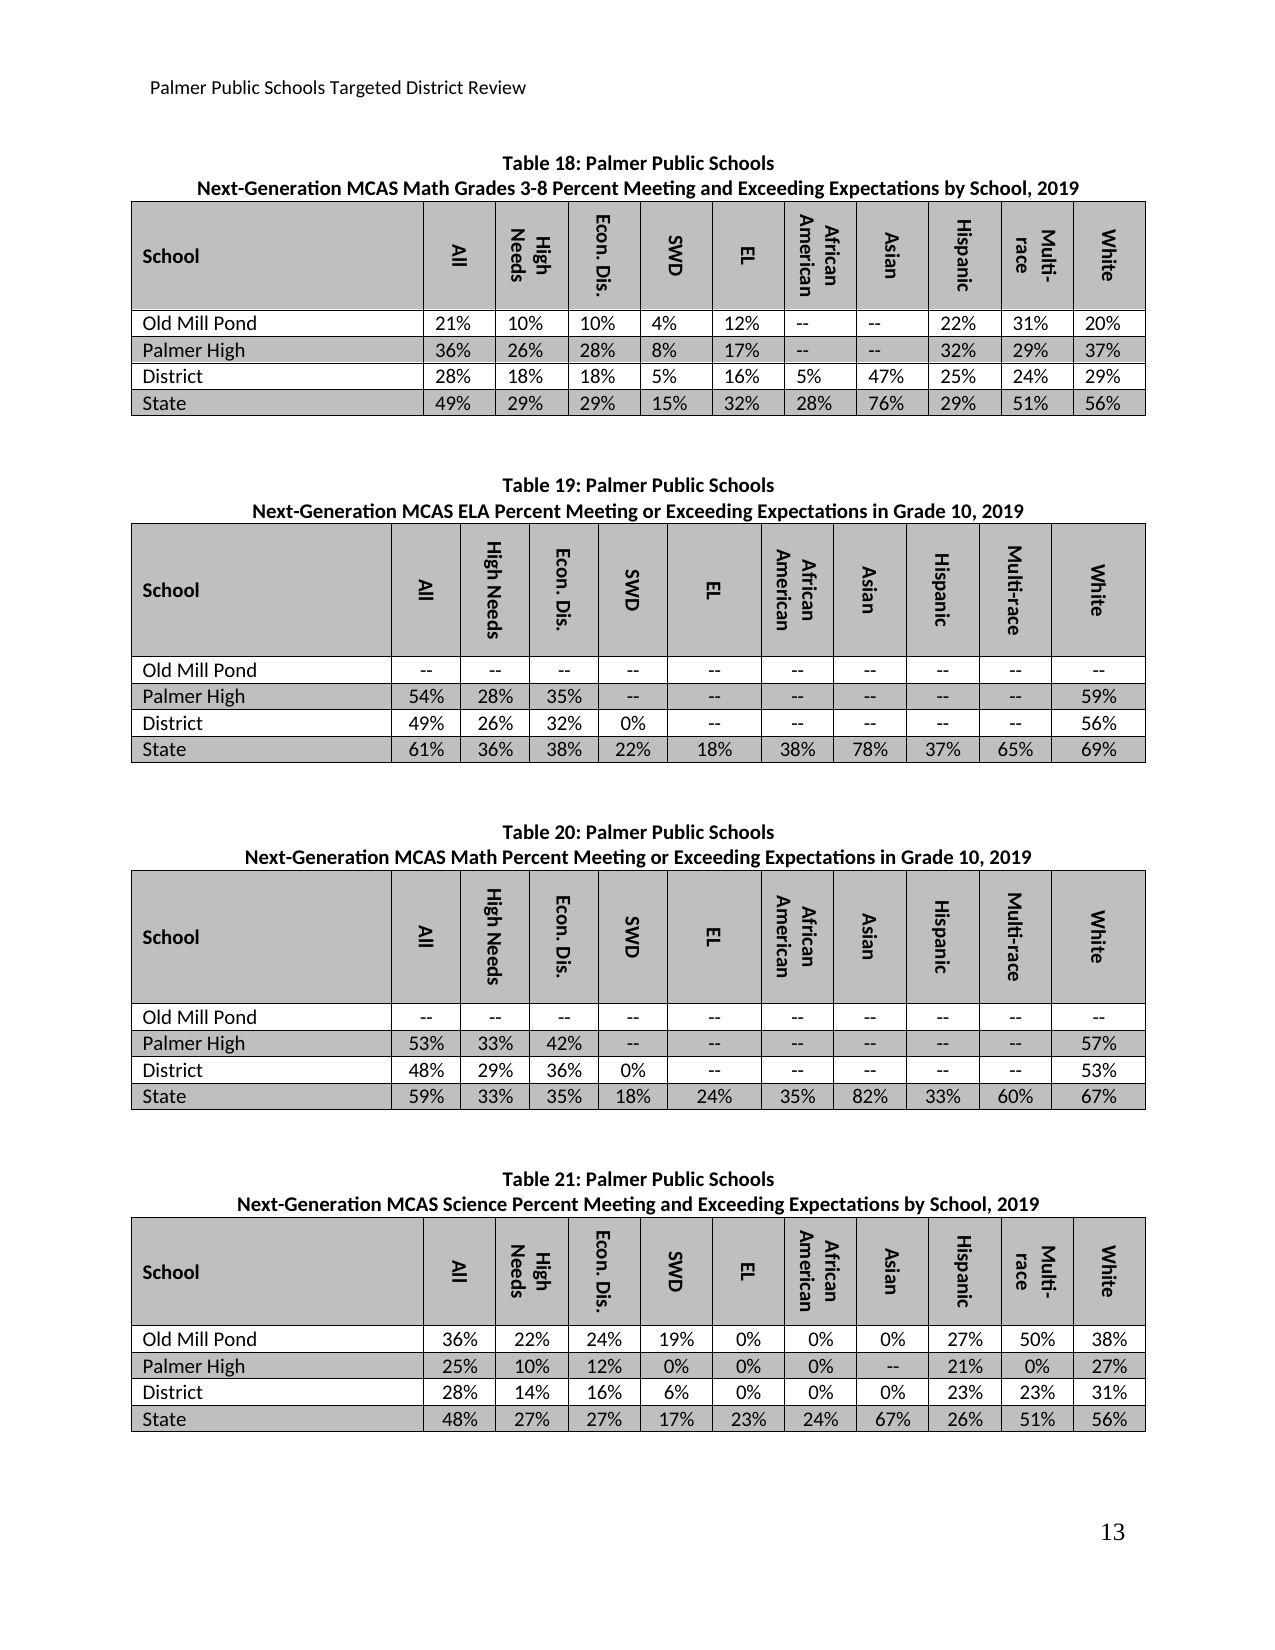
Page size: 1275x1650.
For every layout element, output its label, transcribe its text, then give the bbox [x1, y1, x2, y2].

table_cell 19% [641, 1326, 712, 1352]
table_cell 37% [907, 737, 979, 762]
table_cell 27% [929, 1326, 1001, 1352]
table_cell 24% [785, 1406, 856, 1431]
table_cell 5% [641, 364, 712, 389]
table_cell 33% [461, 1031, 529, 1056]
table_cell 38% [530, 737, 598, 762]
table_cell 0% [785, 1326, 856, 1352]
table_cell 82% [834, 1084, 906, 1109]
table_cell Econ. Dis. [569, 202, 640, 309]
table_cell 16% [713, 364, 784, 389]
table_cell 59% [1052, 684, 1145, 709]
table_cell 28% [569, 337, 640, 362]
table_cell -- [599, 1004, 667, 1029]
table_cell -- [599, 684, 667, 709]
table_cell -- [762, 657, 833, 683]
table_cell -- [762, 1031, 833, 1056]
table_cell 47% [857, 364, 928, 389]
table_cell 29% [569, 390, 640, 415]
table_cell -- [980, 710, 1051, 736]
table_cell 31% [1002, 311, 1073, 336]
table_cell 0% [713, 1379, 784, 1405]
table_cell 56% [1074, 1406, 1145, 1431]
table_cell Multi-race [980, 871, 1051, 1003]
table_cell 25% [424, 1353, 495, 1378]
table_cell -- [668, 1004, 761, 1029]
table_cell Old Mill Pond [132, 657, 391, 683]
table_cell Hispanic [907, 871, 979, 1003]
table_cell Old Mill Pond [132, 311, 423, 336]
table_cell High Needs [461, 524, 529, 656]
table_cell -- [857, 311, 928, 336]
table_cell 31% [1074, 1379, 1145, 1405]
table_cell 23% [929, 1379, 1001, 1405]
table_cell -- [668, 684, 761, 709]
table_cell Multi-race [1002, 202, 1073, 309]
table_cell -- [762, 684, 833, 709]
table_cell School [132, 1218, 423, 1325]
table_cell 49% [392, 710, 460, 736]
table_cell 17% [641, 1406, 712, 1431]
table_cell 33% [461, 1084, 529, 1109]
table_cell 12% [569, 1353, 640, 1378]
table_cell 26% [461, 710, 529, 736]
table_cell 4% [641, 311, 712, 336]
table_cell EL [713, 202, 784, 309]
table_cell 16% [569, 1379, 640, 1405]
table_cell 0% [599, 1057, 667, 1082]
table_cell 5% [785, 364, 856, 389]
table_cell 22% [929, 311, 1001, 336]
table_cell 48% [424, 1406, 495, 1431]
table_cell 51% [1002, 1406, 1073, 1431]
table_cell 28% [424, 364, 495, 389]
table_cell 50% [1002, 1326, 1073, 1352]
table_cell -- [668, 1031, 761, 1056]
table_cell All [392, 524, 460, 656]
table_cell -- [461, 657, 529, 683]
table_cell -- [599, 657, 667, 683]
table_cell 0% [1002, 1353, 1073, 1378]
table_cell EL [668, 524, 761, 656]
table_cell 21% [424, 311, 495, 336]
table_cell -- [668, 1057, 761, 1082]
table_cell -- [599, 1031, 667, 1056]
table_cell 35% [530, 684, 598, 709]
table_cell 12% [713, 311, 784, 336]
table_cell 78% [834, 737, 906, 762]
table_cell -- [834, 710, 906, 736]
table_cell 32% [929, 337, 1001, 362]
table_cell Hispanic [929, 1218, 1001, 1325]
table_cell Old Mill Pond [132, 1004, 391, 1029]
table_cell 35% [762, 1084, 833, 1109]
table_cell 18% [569, 364, 640, 389]
table_cell High Needs [496, 202, 568, 309]
table_cell 29% [496, 390, 568, 415]
table_cell 27% [496, 1406, 568, 1431]
table_cell Asian [857, 202, 928, 309]
table_cell EL [668, 871, 761, 1003]
table_cell African American [762, 524, 833, 656]
table_cell 37% [1074, 337, 1145, 362]
table_cell 61% [392, 737, 460, 762]
table_header Table 20: Palmer Public Schools Next-Generation MCAS Math Percent Meeting or Exceeding Expectations in Grade 10, 2019 [131, 819, 1146, 870]
table_cell 38% [762, 737, 833, 762]
table_cell 76% [857, 390, 928, 415]
table_cell -- [834, 1057, 906, 1082]
table_cell SWD [641, 202, 712, 309]
table_cell SWD [599, 871, 667, 1003]
table_cell -- [907, 1057, 979, 1082]
table_cell All [392, 871, 460, 1003]
table_cell -- [907, 657, 979, 683]
table_cell 28% [424, 1379, 495, 1405]
table_cell 35% [530, 1084, 598, 1109]
table_cell -- [907, 684, 979, 709]
table_cell 24% [569, 1326, 640, 1352]
table_cell 28% [461, 684, 529, 709]
table_cell -- [857, 1353, 928, 1378]
table_cell 0% [785, 1379, 856, 1405]
table_cell African American [762, 871, 833, 1003]
table_cell 29% [1074, 364, 1145, 389]
table_cell -- [762, 1057, 833, 1082]
table_cell 29% [929, 390, 1001, 415]
table_cell Asian [834, 871, 906, 1003]
table_cell 18% [599, 1084, 667, 1109]
table_cell -- [857, 337, 928, 362]
table_cell -- [980, 657, 1051, 683]
table_cell Palmer High [132, 1353, 423, 1378]
table_cell -- [980, 1057, 1051, 1082]
table_cell -- [980, 1004, 1051, 1029]
table_cell 24% [1002, 364, 1073, 389]
table_cell 27% [569, 1406, 640, 1431]
table_cell -- [907, 710, 979, 736]
table_cell -- [392, 1004, 460, 1029]
table_cell -- [834, 657, 906, 683]
table_cell Econ. Dis. [530, 524, 598, 656]
table_cell Econ. Dis. [530, 871, 598, 1003]
table_cell -- [668, 710, 761, 736]
table_cell State [132, 1406, 423, 1431]
table_cell 27% [1074, 1353, 1145, 1378]
table_cell SWD [641, 1218, 712, 1325]
table_cell African American [785, 202, 856, 309]
table_cell 25% [929, 364, 1001, 389]
table_cell 0% [857, 1326, 928, 1352]
table_cell 8% [641, 337, 712, 362]
table_cell 26% [929, 1406, 1001, 1431]
table_cell 54% [392, 684, 460, 709]
table_cell All [424, 1218, 495, 1325]
table_cell -- [907, 1031, 979, 1056]
table_cell 69% [1052, 737, 1145, 762]
table_cell 22% [599, 737, 667, 762]
table_cell 29% [461, 1057, 529, 1082]
table_cell -- [762, 710, 833, 736]
table_cell District [132, 1057, 391, 1082]
table_cell 38% [1074, 1326, 1145, 1352]
table_cell 42% [530, 1031, 598, 1056]
table_cell -- [980, 1031, 1051, 1056]
table_cell 67% [857, 1406, 928, 1431]
table_cell 20% [1074, 311, 1145, 336]
table_cell Econ. Dis. [569, 1218, 640, 1325]
table_cell -- [834, 1004, 906, 1029]
table_cell 18% [668, 737, 761, 762]
table_cell 0% [857, 1379, 928, 1405]
table_cell All [424, 202, 495, 309]
table_cell -- [834, 1031, 906, 1056]
table_header Table 18: Palmer Public Schools Next-Generation MCAS Math Grades 3-8 Percent Meeting and Exceeding Expectations by School, 2019 [131, 150, 1146, 201]
table_cell 48% [392, 1057, 460, 1082]
table_cell District [132, 364, 423, 389]
table_cell 14% [496, 1379, 568, 1405]
table_cell White [1074, 1218, 1145, 1325]
table_cell 0% [599, 710, 667, 736]
table_header Table 19: Palmer Public Schools Next-Generation MCAS ELA Percent Meeting or Exceeding Expectations in Grade 10, 2019 [131, 473, 1146, 523]
table_cell -- [834, 684, 906, 709]
table_cell 10% [496, 1353, 568, 1378]
table_cell White [1052, 871, 1145, 1003]
table_cell -- [907, 1004, 979, 1029]
table_cell African American [785, 1218, 856, 1325]
table_cell Multi-race [980, 524, 1051, 656]
table_cell -- [1052, 1004, 1145, 1029]
table_cell 36% [530, 1057, 598, 1082]
table_cell District [132, 710, 391, 736]
table_cell -- [392, 657, 460, 683]
table_cell School [132, 202, 423, 309]
table_cell High Needs [461, 871, 529, 1003]
table_cell 51% [1002, 390, 1073, 415]
table_cell School [132, 524, 391, 656]
table_cell Multi-race [1002, 1218, 1073, 1325]
table_cell 10% [569, 311, 640, 336]
table_cell EL [713, 1218, 784, 1325]
table_cell School [132, 871, 391, 1003]
table_cell Old Mill Pond [132, 1326, 423, 1352]
table_cell 0% [785, 1353, 856, 1378]
table_cell -- [668, 657, 761, 683]
table_cell 33% [907, 1084, 979, 1109]
table_cell White [1052, 524, 1145, 656]
table_cell 67% [1052, 1084, 1145, 1109]
table_cell 29% [1002, 337, 1073, 362]
table_cell -- [530, 657, 598, 683]
table_cell 60% [980, 1084, 1051, 1109]
table_cell -- [762, 1004, 833, 1029]
table_cell District [132, 1379, 423, 1405]
table_cell State [132, 737, 391, 762]
table_cell 28% [785, 390, 856, 415]
table_cell State [132, 390, 423, 415]
table_cell 22% [496, 1326, 568, 1352]
table_cell Asian [834, 524, 906, 656]
table_cell -- [785, 311, 856, 336]
table_cell SWD [599, 524, 667, 656]
table_cell Asian [857, 1218, 928, 1325]
table_cell State [132, 1084, 391, 1109]
table_cell White [1074, 202, 1145, 309]
table_cell Hispanic [907, 524, 979, 656]
table_cell 56% [1074, 390, 1145, 415]
table_cell 32% [713, 390, 784, 415]
table_cell Palmer High [132, 1031, 391, 1056]
table_cell 57% [1052, 1031, 1145, 1056]
table_cell 0% [641, 1353, 712, 1378]
table_cell 53% [392, 1031, 460, 1056]
table_cell -- [530, 1004, 598, 1029]
table_cell 21% [929, 1353, 1001, 1378]
table_cell 36% [424, 1326, 495, 1352]
table_cell 17% [713, 337, 784, 362]
table_cell 10% [496, 311, 568, 336]
table_cell 6% [641, 1379, 712, 1405]
table_cell 26% [496, 337, 568, 362]
table_cell 36% [424, 337, 495, 362]
table_cell 59% [392, 1084, 460, 1109]
table_cell -- [785, 337, 856, 362]
table_cell 36% [461, 737, 529, 762]
table_cell 24% [668, 1084, 761, 1109]
table_header Table 21: Palmer Public Schools Next-Generation MCAS Science Percent Meeting and Exceeding Expectations by School, 2019 [131, 1166, 1146, 1217]
table_cell Hispanic [929, 202, 1001, 309]
table_cell 65% [980, 737, 1051, 762]
table_cell 49% [424, 390, 495, 415]
table_cell 53% [1052, 1057, 1145, 1082]
table_cell -- [461, 1004, 529, 1029]
table_cell 15% [641, 390, 712, 415]
table_cell 0% [713, 1353, 784, 1378]
table_cell High Needs [496, 1218, 568, 1325]
table_cell 23% [713, 1406, 784, 1431]
table_cell 32% [530, 710, 598, 736]
table_cell 56% [1052, 710, 1145, 736]
table_cell Palmer High [132, 684, 391, 709]
table_cell 0% [713, 1326, 784, 1352]
table_cell -- [980, 684, 1051, 709]
table_cell 18% [496, 364, 568, 389]
table_cell Palmer High [132, 337, 423, 362]
table_cell 23% [1002, 1379, 1073, 1405]
table_cell -- [1052, 657, 1145, 683]
